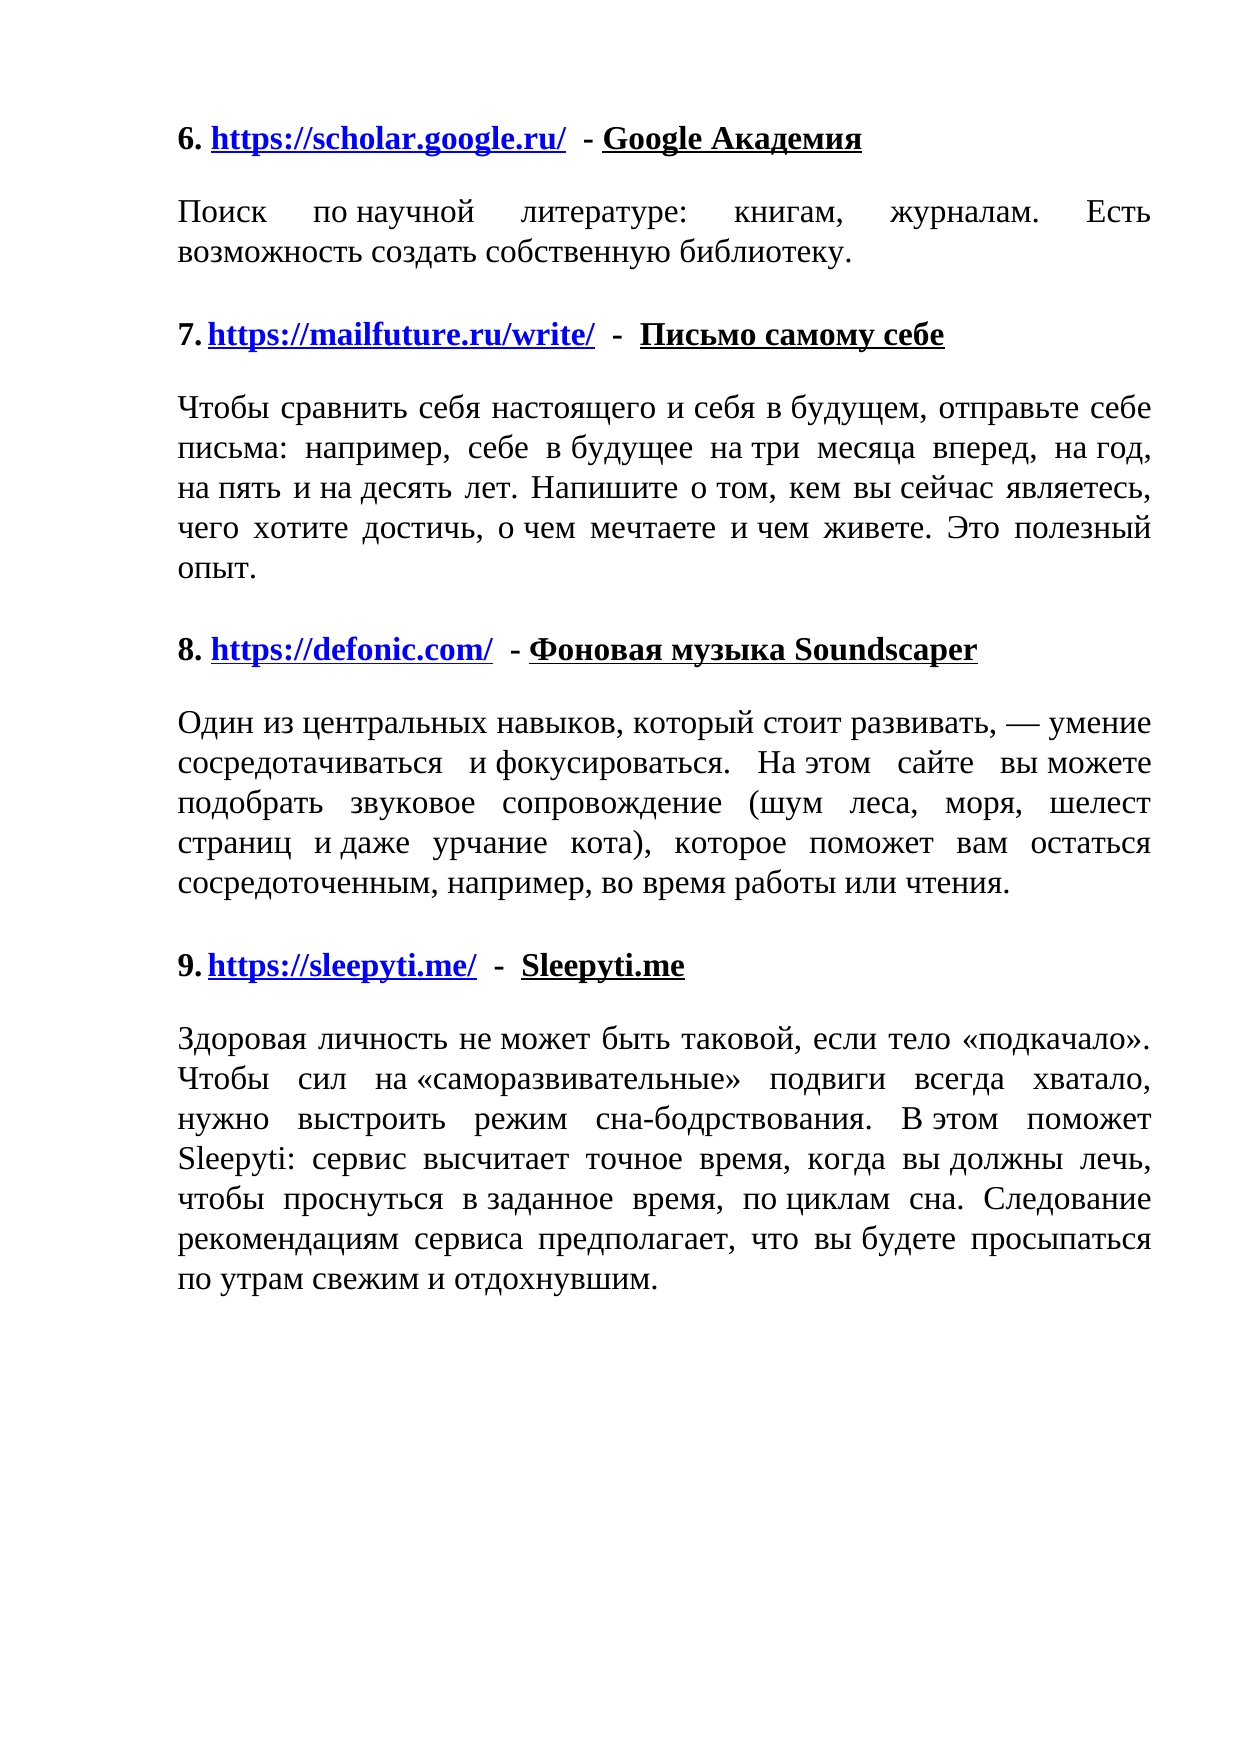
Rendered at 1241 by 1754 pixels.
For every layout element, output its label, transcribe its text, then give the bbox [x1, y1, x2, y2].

subtitle 6. https://scholar.google.ru/ - Google Академия [177, 118, 1152, 156]
text Поиск по научной литературе: книгам, журналам. Есть возможность создать собственную библиотеку. [177, 190, 1152, 270]
text Чтобы сравнить себя настоящего и себя в будущем, отправьте себе письма: например, себе в будущее на три месяца вперед, на год, на пять и на десять лет. Напишите о том, кем вы сейчас являетесь, чего хотите достичь, о чем мечтаете и чем живете. Это полезный опыт. [177, 386, 1152, 586]
text Один из центральных навыков, который стоит развивать, — умение сосредотачиваться и фокусироваться. На этом сайте вы можете подобрать звуковое сопровождение (шум леса, моря, шелест страниц и даже урчание кота), которое поможет вам остаться сосредоточенным, например, во время работы или чтения. [177, 701, 1152, 901]
subtitle 9. https://sleepyti.me/ - Sleepyti.me [177, 945, 1152, 983]
subtitle 7. https://mailfuture.ru/write/ - Письмо самому себе [177, 314, 1152, 352]
text Здоровая личность не может быть таковой, если тело «подкачало». Чтобы сил на «саморазвивательные» подвиги всегда хватало, нужно выстроить режим сна-бодрствования. В этом поможет Sleepyti: сервис высчитает точное время, когда вы должны лечь, чтобы проснуться в заданное время, по циклам сна. Следование рекомендациям сервиса предполагает, что вы будете просыпаться по утрам свежим и отдохнувшим. [177, 1017, 1152, 1297]
subtitle 8. https://defonic.com/ - Фоновая музыка Soundscaper [177, 629, 1152, 668]
